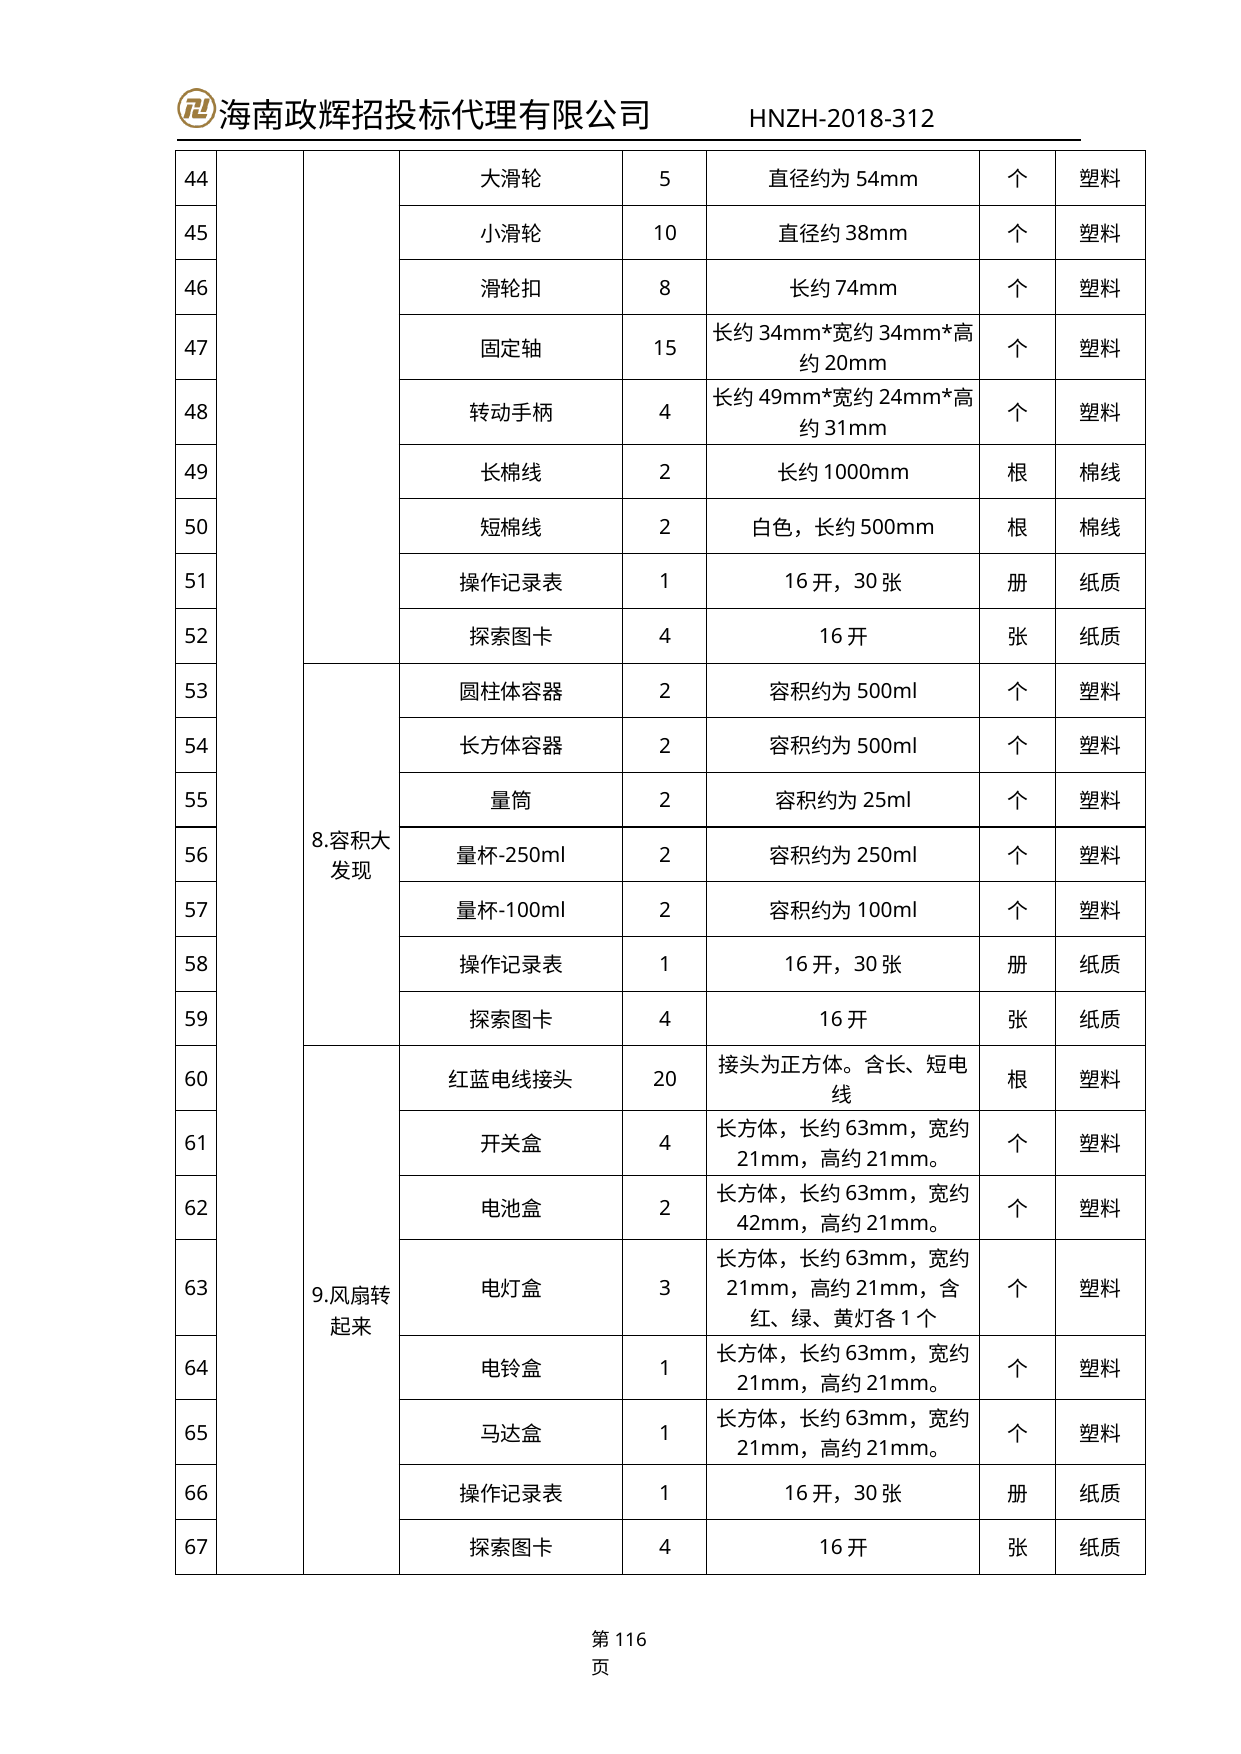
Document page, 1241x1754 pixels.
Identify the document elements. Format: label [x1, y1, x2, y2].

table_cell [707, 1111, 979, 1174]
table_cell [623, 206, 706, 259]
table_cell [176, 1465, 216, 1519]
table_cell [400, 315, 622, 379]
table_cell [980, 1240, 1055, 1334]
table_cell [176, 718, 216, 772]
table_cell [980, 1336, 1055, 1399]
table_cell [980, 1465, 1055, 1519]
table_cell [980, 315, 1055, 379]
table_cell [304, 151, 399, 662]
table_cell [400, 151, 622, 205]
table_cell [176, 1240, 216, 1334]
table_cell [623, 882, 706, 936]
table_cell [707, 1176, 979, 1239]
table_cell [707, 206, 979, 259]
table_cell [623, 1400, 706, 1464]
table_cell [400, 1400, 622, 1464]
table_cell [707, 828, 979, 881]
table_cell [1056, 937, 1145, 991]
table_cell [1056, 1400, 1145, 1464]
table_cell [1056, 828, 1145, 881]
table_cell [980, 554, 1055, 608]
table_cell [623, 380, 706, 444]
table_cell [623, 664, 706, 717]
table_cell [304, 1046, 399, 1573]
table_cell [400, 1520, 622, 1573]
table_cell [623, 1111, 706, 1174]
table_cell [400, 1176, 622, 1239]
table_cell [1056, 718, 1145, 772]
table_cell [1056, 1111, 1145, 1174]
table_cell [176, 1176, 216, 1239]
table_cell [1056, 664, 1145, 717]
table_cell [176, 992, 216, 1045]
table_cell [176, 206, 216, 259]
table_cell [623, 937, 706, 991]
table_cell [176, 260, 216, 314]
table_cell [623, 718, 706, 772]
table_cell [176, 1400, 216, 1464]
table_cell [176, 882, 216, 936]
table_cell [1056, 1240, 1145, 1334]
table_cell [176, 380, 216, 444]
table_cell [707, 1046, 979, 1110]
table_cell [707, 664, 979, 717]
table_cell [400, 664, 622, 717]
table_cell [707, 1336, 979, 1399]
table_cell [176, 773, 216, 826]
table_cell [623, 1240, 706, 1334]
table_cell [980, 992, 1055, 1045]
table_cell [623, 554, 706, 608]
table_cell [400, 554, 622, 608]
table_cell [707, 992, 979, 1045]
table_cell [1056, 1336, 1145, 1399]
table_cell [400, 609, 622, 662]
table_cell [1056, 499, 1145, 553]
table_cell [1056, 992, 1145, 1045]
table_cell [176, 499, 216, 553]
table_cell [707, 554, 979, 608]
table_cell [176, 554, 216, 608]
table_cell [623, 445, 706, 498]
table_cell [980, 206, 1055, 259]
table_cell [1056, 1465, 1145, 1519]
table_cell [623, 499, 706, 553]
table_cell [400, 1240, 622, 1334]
picture [177, 88, 218, 128]
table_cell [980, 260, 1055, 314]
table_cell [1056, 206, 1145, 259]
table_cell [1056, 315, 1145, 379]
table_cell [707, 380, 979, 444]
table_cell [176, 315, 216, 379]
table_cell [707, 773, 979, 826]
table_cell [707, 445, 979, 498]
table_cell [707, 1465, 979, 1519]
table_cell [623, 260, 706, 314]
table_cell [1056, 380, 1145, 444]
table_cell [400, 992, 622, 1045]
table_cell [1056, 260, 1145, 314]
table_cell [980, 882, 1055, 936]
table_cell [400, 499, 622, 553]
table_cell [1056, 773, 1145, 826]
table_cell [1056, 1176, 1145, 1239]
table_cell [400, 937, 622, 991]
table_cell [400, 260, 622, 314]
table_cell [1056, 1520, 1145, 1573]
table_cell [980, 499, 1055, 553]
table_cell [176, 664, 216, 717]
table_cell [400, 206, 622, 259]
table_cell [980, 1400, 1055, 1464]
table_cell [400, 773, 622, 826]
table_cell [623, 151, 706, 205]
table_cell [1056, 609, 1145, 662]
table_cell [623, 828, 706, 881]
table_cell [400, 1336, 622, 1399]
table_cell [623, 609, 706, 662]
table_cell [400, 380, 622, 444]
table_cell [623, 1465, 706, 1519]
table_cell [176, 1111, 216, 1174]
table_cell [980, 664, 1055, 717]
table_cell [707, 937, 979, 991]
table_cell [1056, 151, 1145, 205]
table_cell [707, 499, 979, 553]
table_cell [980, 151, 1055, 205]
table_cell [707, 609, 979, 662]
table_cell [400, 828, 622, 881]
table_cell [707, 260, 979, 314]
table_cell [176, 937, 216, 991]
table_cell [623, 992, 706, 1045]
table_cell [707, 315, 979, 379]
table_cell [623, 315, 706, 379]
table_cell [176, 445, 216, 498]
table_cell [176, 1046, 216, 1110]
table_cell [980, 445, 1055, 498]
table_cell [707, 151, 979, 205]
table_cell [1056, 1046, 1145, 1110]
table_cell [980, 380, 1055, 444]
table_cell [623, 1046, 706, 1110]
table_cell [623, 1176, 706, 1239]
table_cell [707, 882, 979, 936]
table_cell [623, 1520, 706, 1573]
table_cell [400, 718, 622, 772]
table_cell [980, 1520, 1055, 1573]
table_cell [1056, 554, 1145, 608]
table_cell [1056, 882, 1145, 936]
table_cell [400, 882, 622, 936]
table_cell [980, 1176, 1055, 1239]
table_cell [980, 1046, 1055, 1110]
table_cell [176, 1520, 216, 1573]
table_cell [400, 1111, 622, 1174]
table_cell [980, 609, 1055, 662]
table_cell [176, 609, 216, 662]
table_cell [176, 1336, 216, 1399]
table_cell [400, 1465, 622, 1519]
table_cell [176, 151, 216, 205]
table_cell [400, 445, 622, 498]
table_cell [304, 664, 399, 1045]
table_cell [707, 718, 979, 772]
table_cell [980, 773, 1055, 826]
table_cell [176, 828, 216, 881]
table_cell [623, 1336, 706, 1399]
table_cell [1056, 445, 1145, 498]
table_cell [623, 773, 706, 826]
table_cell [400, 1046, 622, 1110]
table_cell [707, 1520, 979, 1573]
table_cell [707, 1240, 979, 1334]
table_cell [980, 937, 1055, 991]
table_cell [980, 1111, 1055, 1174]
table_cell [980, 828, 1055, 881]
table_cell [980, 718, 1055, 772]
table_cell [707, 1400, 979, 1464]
